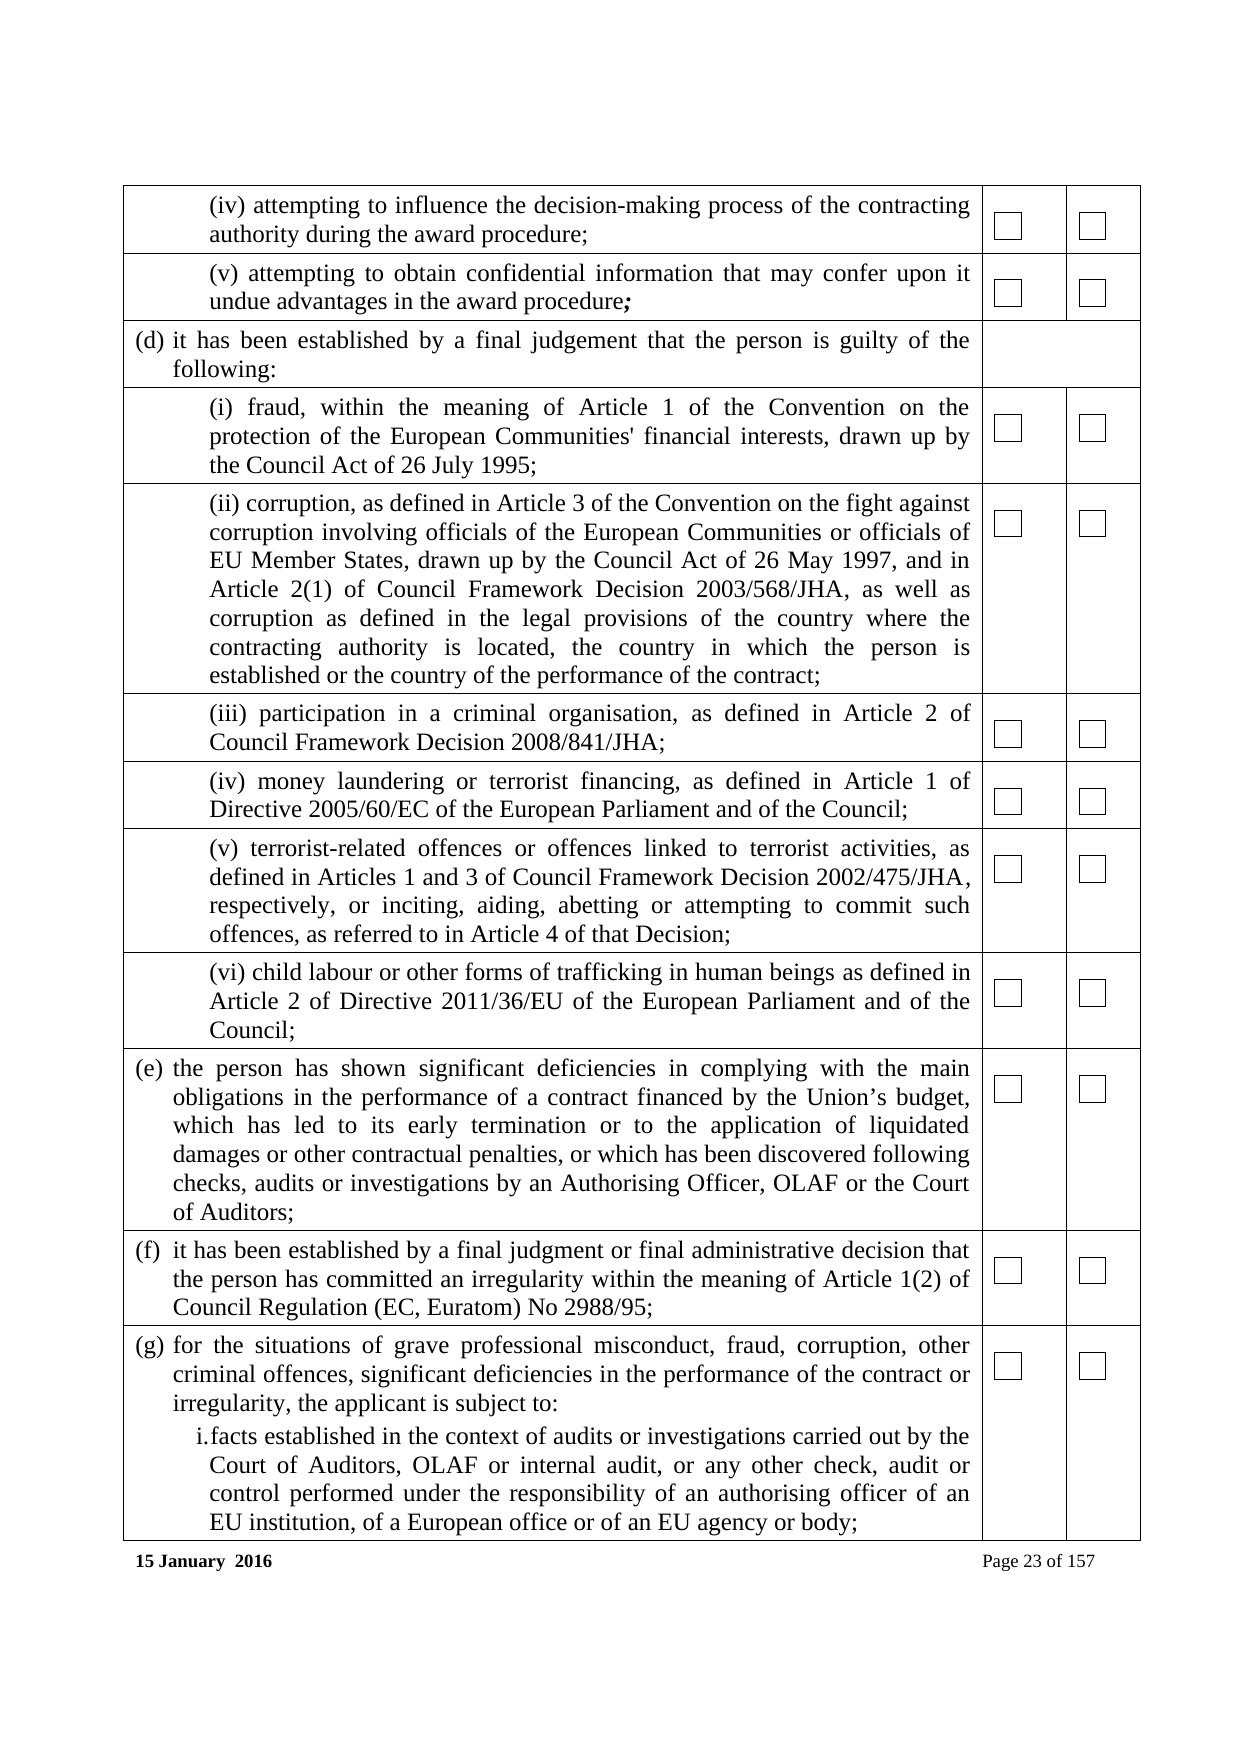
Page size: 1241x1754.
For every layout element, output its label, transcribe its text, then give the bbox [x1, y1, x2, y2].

table_cell [983, 388, 1066, 483]
table_cell [1067, 1231, 1140, 1325]
table_cell it has been established by a final judgement that the person is guilty of the following: [124, 321, 982, 387]
table_cell (iv) money laundering or terrorist financing, as defined in Article 1 of Directive 2005/60/EC of the European Parliament and of the Council; [124, 762, 982, 828]
table_cell [983, 321, 1140, 387]
table_cell [983, 762, 1066, 828]
table_cell [1067, 694, 1140, 761]
table_cell [983, 953, 1066, 1048]
table_cell [1067, 388, 1140, 483]
table_cell (v) attempting to obtain confidential information that may confer upon it undue advantages in the award procedure; [124, 254, 982, 320]
table_cell (i) fraud, within the meaning of Article 1 of the Convention on the protection of the European Communities' financial interests, drawn up by the Council Act of 26 July 1995; [124, 388, 982, 483]
table_cell [1067, 953, 1140, 1048]
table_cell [124, 1326, 982, 1540]
table_cell [1067, 762, 1140, 828]
table_cell [1067, 186, 1140, 252]
table_cell [1067, 1326, 1140, 1540]
table_cell [983, 1326, 1066, 1540]
table_cell [1067, 1049, 1140, 1230]
table_cell [983, 1231, 1066, 1325]
table_cell [983, 694, 1066, 761]
table_cell the person has shown significant deficiencies in complying with the main obligations in the performance of a contract financed by the Union’s budget, which has led to its early termination or to the application of liquidated damages or other contractual penalties, or which has been discovered following checks, audits or investigations by an Authorising Officer, OLAF or the Court of Auditors; [124, 1049, 982, 1230]
table_cell it has been established by a final judgment or final administrative decision that the person has committed an irregularity within the meaning of Article 1(2) of Council Regulation (EC, Euratom) No 2988/95; [124, 1231, 982, 1325]
table_cell [1067, 254, 1140, 320]
table_cell [983, 484, 1066, 693]
table_cell (iv) attempting to influence the decision-making process of the contracting authority during the award procedure; [124, 186, 982, 252]
table_cell (v) terrorist-related offences or offences linked to terrorist activities, as defined in Articles 1 and 3 of Council Framework Decision 2002/475/JHA, respectively, or inciting, aiding, abetting or attempting to commit such offences, as referred to in Article 4 of that Decision; [124, 829, 982, 952]
table_cell [983, 254, 1066, 320]
table_cell [983, 186, 1066, 252]
table_cell [1067, 829, 1140, 952]
table_cell [1067, 484, 1140, 693]
table_cell [983, 829, 1066, 952]
table_cell (ii) corruption, as defined in Article 3 of the Convention on the fight against corruption involving officials of the European Communities or officials of EU Member States, drawn up by the Council Act of 26 May 1997, and in Article 2(1) of Council Framework Decision 2003/568/JHA, as well as corruption as defined in the legal provisions of the country where the contracting authority is located, the country in which the person is established or the country of the performance of the contract; [124, 484, 982, 693]
table_cell [983, 1049, 1066, 1230]
table_cell (vi) child labour or other forms of trafficking in human beings as defined in Article 2 of Directive 2011/36/EU of the European Parliament and of the Council; [124, 953, 982, 1048]
table_cell (iii) participation in a criminal organisation, as defined in Article 2 of Council Framework Decision 2008/841/JHA; [124, 694, 982, 761]
